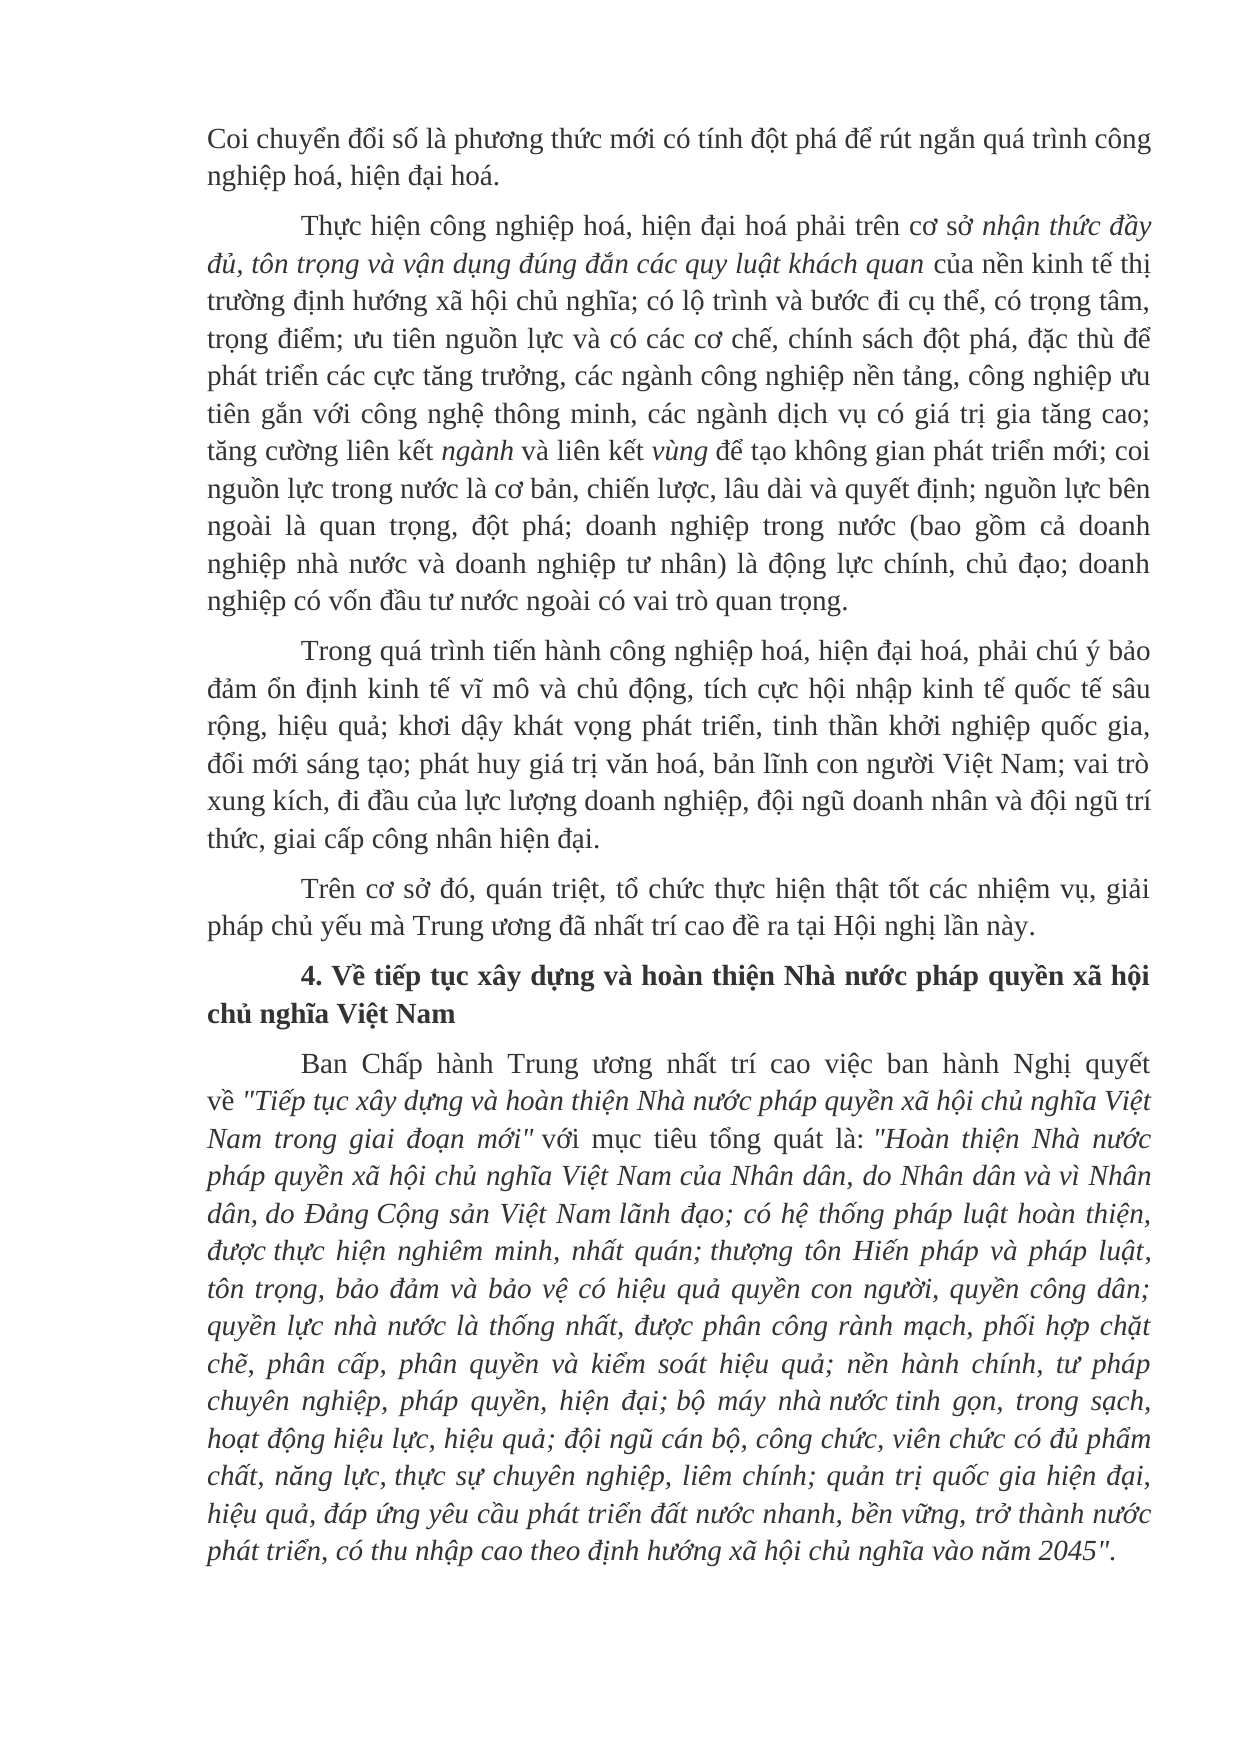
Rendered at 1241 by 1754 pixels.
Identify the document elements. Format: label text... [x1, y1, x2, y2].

text Trên cơ sở đó, quán triệt, tổ chức thực hiện thật tốt các nhiệm vụ, giải pháp chủ yếu mà Trung ương đã nhất trí cao đề ra tại Hội nghị lần này. [207, 868, 1152, 943]
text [207, 118, 1152, 193]
text Ban Chấp hành Trung ương nhất trí cao việc ban hành Nghị quyết về "Tiếp tục xây dựng và hoàn thiện Nhà nước pháp quyền xã hội chủ nghĩa Việt Nam trong giai đoạn mới" với mục tiêu tổng quát là: "Hoàn thiện Nhà nước pháp quyền xã hội chủ nghĩa Việt Nam của Nhân dân, do Nhân dân và vì Nhân dân, do Đảng Cộng sản Việt Nam lãnh đạo; có hệ thống pháp luật hoàn thiện, được thực hiện nghiêm minh, nhất quán; thượng tôn Hiến pháp và pháp luật, tôn trọng, bảo đảm và bảo vệ có hiệu quả quyền con người, quyền công dân; quyền lực nhà nước là thống nhất, được phân công rành mạch, phối hợp chặt chẽ, phân cấp, phân quyền và kiểm soát hiệu quả; nền hành chính, tư pháp chuyên nghiệp, pháp quyền, hiện đại; bộ máy nhà nước tinh gọn, trong sạch, hoạt động hiệu lực, hiệu quả; đội ngũ cán bộ, công chức, viên chức có đủ phẩm chất, năng lực, thực sự chuyên nghiệp, liêm chính; quản trị quốc gia hiện đại, hiệu quả, đáp ứng yêu cầu phát triển đất nước nhanh, bền vững, trở thành nước phát triển, có thu nhập cao theo định hướng xã hội chủ nghĩa vào năm 2045". [207, 1043, 1152, 1568]
text Trong quá trình tiến hành công nghiệp hoá, hiện đại hoá, phải chú ý bảo đảm ổn định kinh tế vĩ mô và chủ động, tích cực hội nhập kinh tế quốc tế sâu rộng, hiệu quả; khơi dậy khát vọng phát triển, tinh thần khởi nghiệp quốc gia, đổi mới sáng tạo; phát huy giá trị văn hoá, bản lĩnh con người Việt Nam; vai trò xung kích, đi đầu của lực lượng doanh nghiệp, đội ngũ doanh nhân và đội ngũ trí thức, giai cấp công nhân hiện đại. [207, 631, 1152, 856]
text 4. Về tiếp tục xây dựng và hoàn thiện Nhà nước pháp quyền xã hội chủ nghĩa Việt Nam [207, 956, 1152, 1031]
text Thực hiện công nghiệp hoá, hiện đại hoá phải trên cơ sở nhận thức đầy đủ, tôn trọng và vận dụng đúng đắn các quy luật khách quan của nền kinh tế thị trường định hướng xã hội chủ nghĩa; có lộ trình và bước đi cụ thể, có trọng tâm, trọng điểm; ưu tiên nguồn lực và có các cơ chế, chính sách đột phá, đặc thù để phát triển các cực tăng trưởng, các ngành công nghiệp nền tảng, công nghiệp ưu tiên gắn với công nghệ thông minh, các ngành dịch vụ có giá trị gia tăng cao; tăng cường liên kết ngành và liên kết vùng để tạo không gian phát triển mới; coi nguồn lực trong nước là cơ bản, chiến lược, lâu dài và quyết định; nguồn lực bên ngoài là quan trọng, đột phá; doanh nghiệp trong nước (bao gồm cả doanh nghiệp nhà nước và doanh nghiệp tư nhân) là động lực chính, chủ đạo; doanh nghiệp có vốn đầu tư nước ngoài có vai trò quan trọng. [207, 206, 1152, 618]
